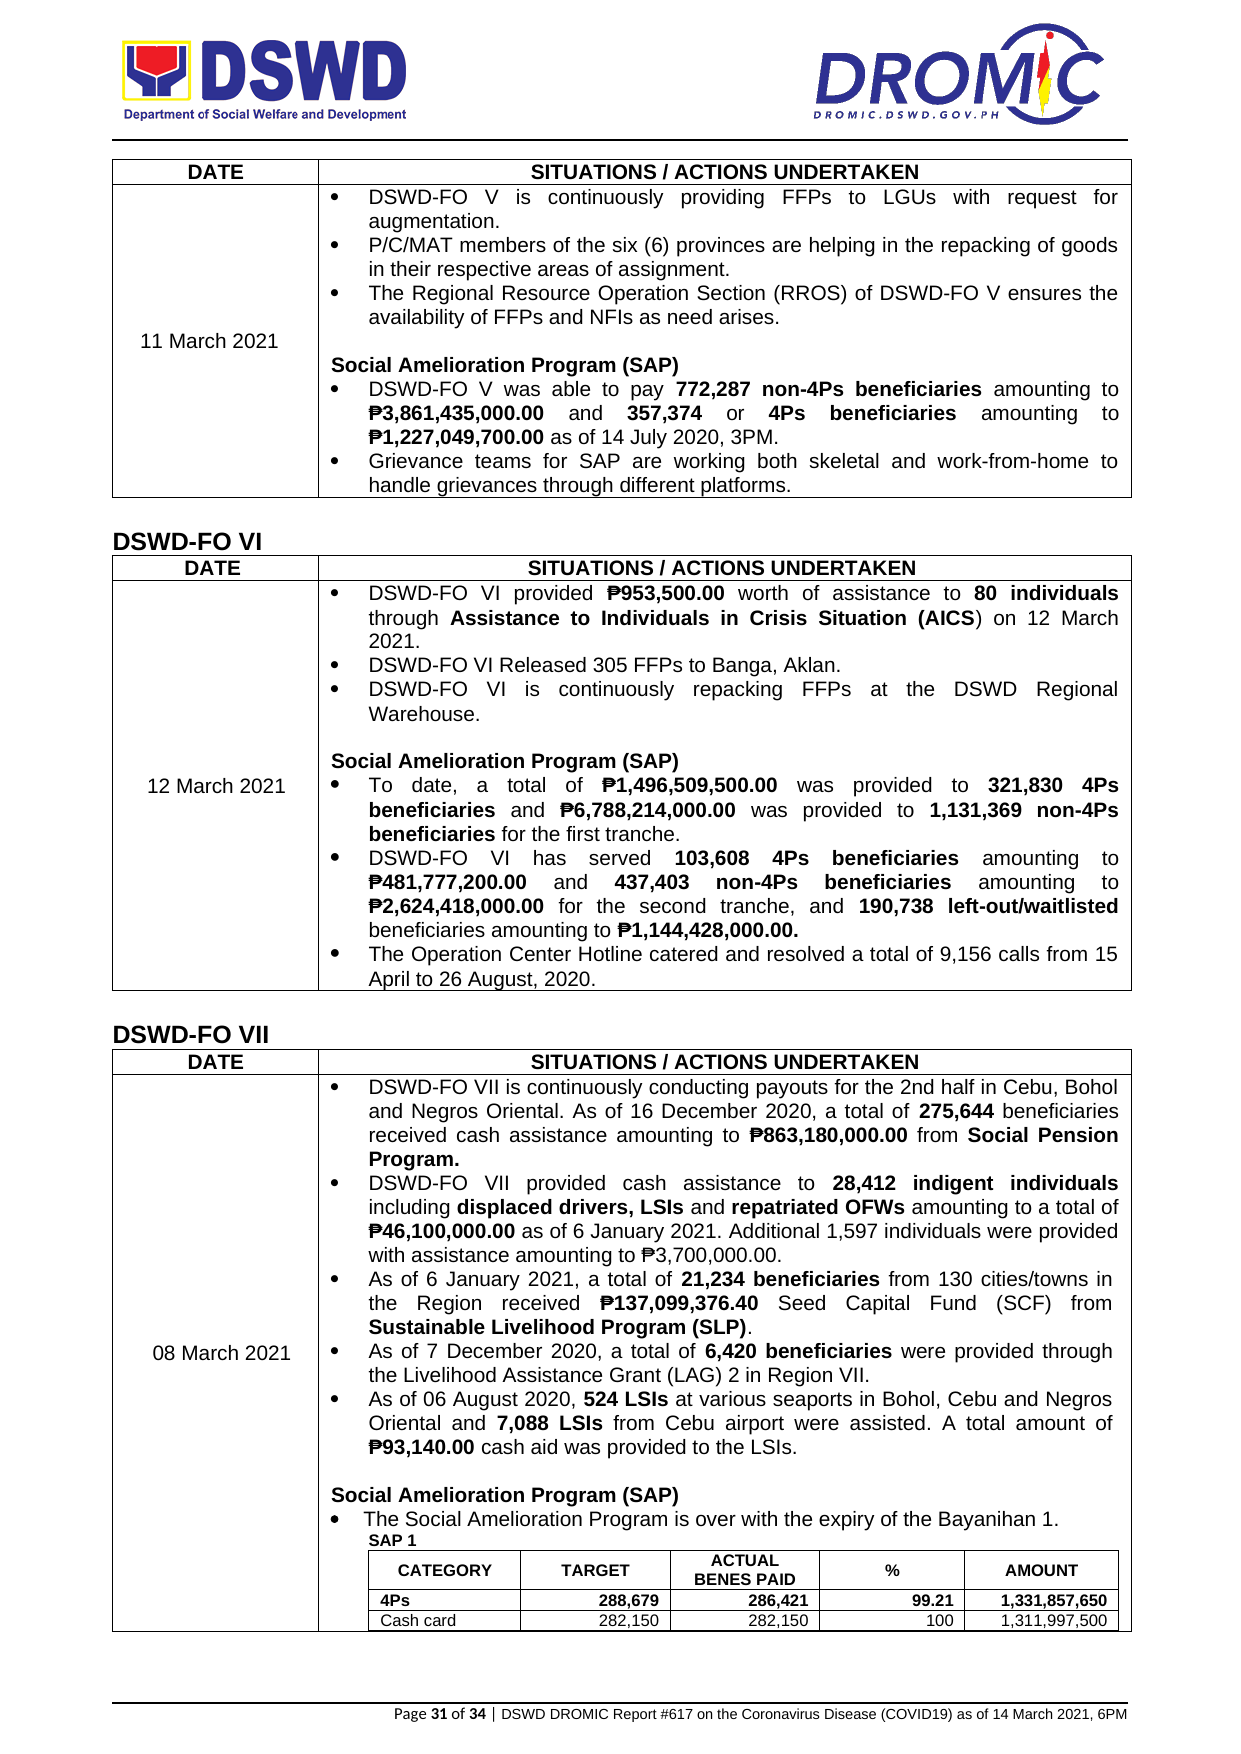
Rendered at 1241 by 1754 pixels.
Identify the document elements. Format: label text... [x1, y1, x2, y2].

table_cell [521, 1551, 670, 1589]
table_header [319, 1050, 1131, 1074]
picture [112, 37, 416, 125]
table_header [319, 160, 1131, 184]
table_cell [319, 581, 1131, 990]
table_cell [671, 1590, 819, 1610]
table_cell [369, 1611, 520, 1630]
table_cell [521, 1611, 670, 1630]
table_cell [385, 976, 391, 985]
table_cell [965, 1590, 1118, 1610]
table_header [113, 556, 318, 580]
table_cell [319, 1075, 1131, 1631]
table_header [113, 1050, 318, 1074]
picture [781, 23, 1133, 125]
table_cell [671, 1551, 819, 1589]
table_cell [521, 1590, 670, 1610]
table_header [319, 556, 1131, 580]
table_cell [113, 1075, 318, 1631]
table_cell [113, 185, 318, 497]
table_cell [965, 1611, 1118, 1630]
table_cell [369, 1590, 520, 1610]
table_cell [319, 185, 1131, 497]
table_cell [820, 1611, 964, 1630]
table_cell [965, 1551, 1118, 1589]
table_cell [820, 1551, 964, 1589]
text DSWD-FO VI [112, 526, 1128, 555]
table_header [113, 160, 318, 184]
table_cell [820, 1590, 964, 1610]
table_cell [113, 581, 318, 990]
text DSWD-FO VII [112, 1020, 1128, 1049]
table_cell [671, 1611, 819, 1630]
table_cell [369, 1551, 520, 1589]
